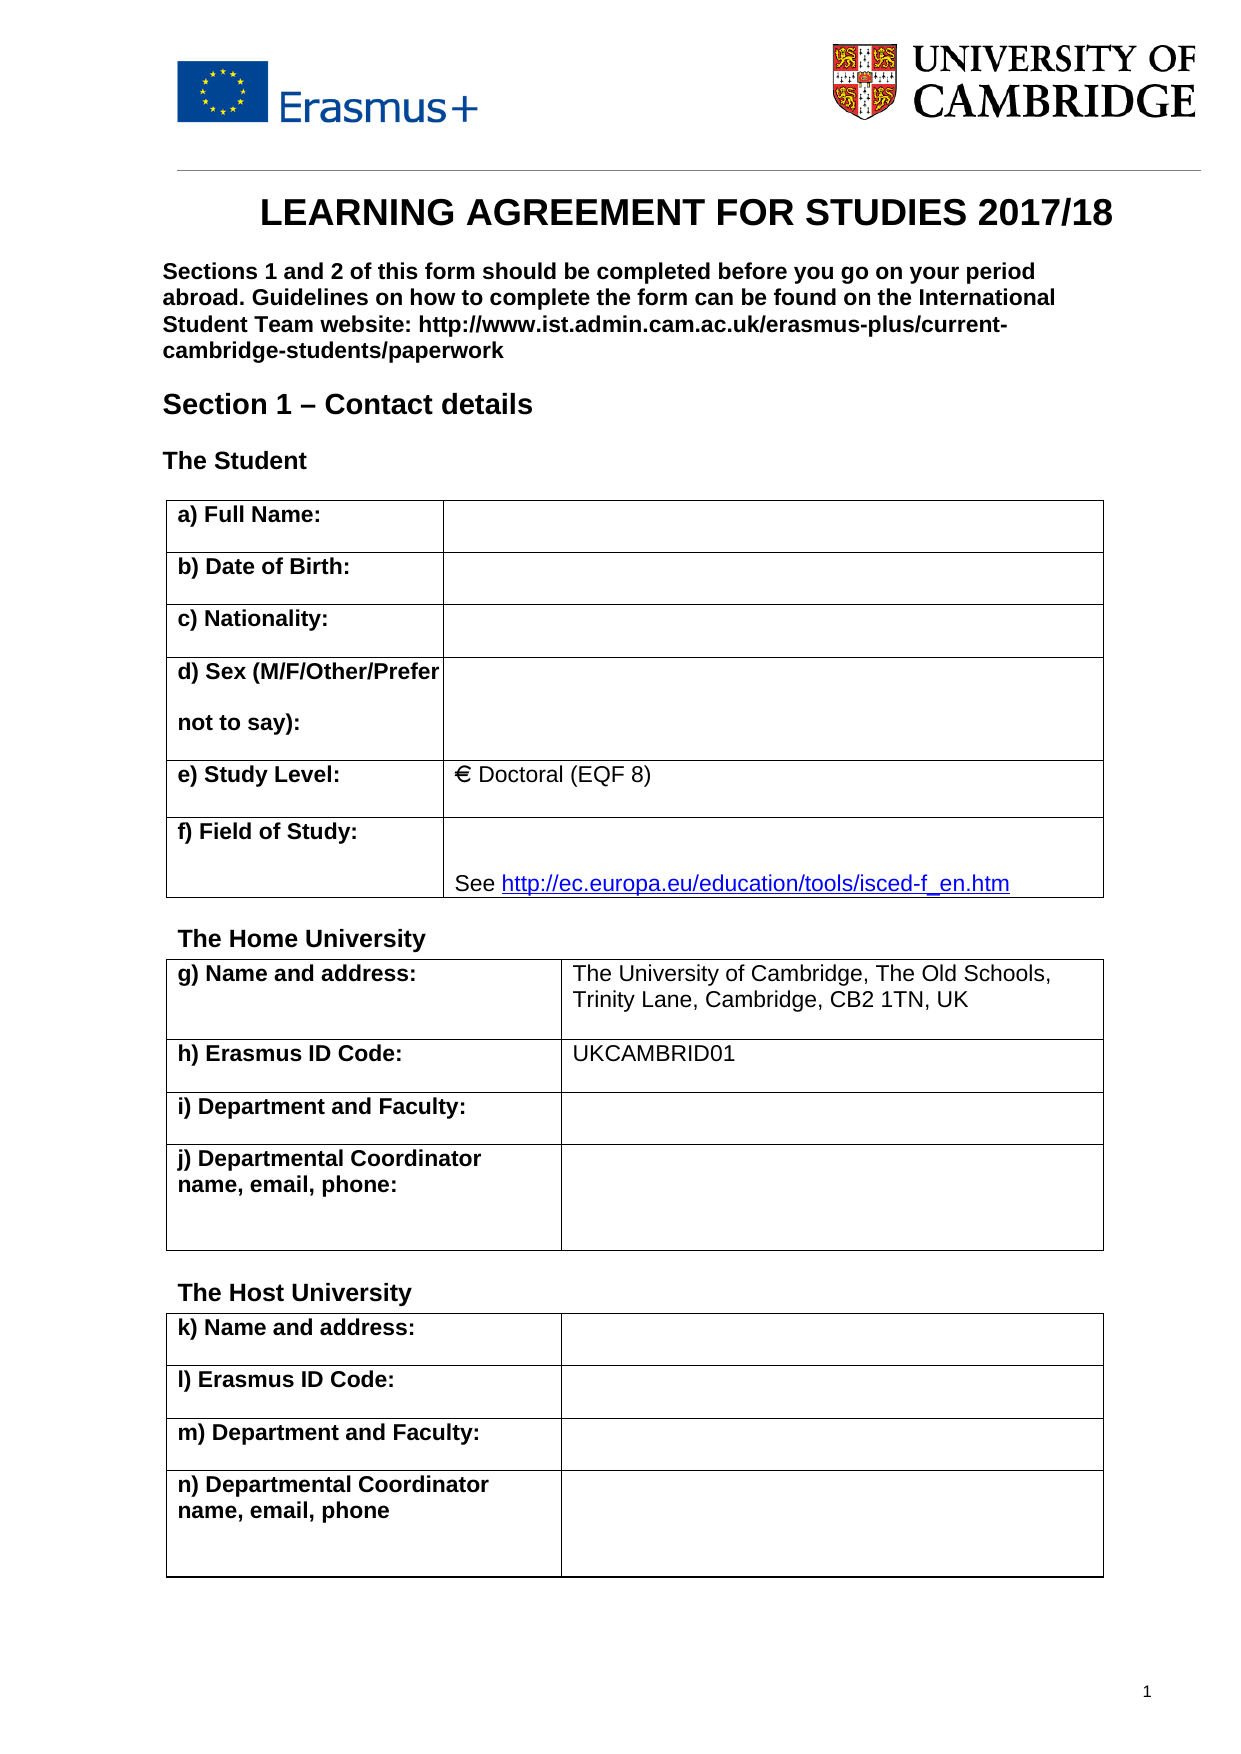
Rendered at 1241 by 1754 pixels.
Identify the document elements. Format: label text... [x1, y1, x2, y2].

table_cell [444, 605, 1103, 657]
table_cell i) Department and Faculty: [167, 1093, 561, 1144]
table_cell h) Erasmus ID Code: [167, 1040, 561, 1092]
table_cell l) Erasmus ID Code: [167, 1366, 561, 1418]
table_header g) Name and address: [167, 960, 561, 1039]
table_cell e) Study Level: [167, 761, 443, 817]
table_cell j) Departmental Coordinator name, email, phone: [167, 1145, 561, 1250]
text The Home University [177, 924, 1196, 953]
table_cell [562, 1093, 1103, 1144]
table_header a) Full Name: [167, 501, 443, 552]
table_cell f) Field of Study: [167, 818, 443, 897]
table_cell [562, 1145, 1103, 1250]
table_cell n) Departmental Coordinator name, email, phone [167, 1471, 561, 1576]
picture [832, 44, 1196, 120]
table_header [444, 501, 1103, 552]
table_cell b) Date of Birth: [167, 553, 443, 604]
text LEARNING AGREEMENT FOR STUDIES 2017/18 [177, 190, 1196, 233]
text The Student [162, 446, 1196, 474]
text Section 1 – Contact details [162, 387, 1196, 421]
table_cell Doctoral (EQF 8) [444, 761, 1103, 817]
table_cell [562, 1471, 1103, 1576]
table_cell UKCAMBRID01 [562, 1040, 1103, 1092]
table_header The University of Cambridge, The Old Schools, Trinity Lane, Cambridge, CB2 1TN, UK [562, 960, 1103, 1039]
text The Host University [177, 1278, 1196, 1307]
table_header [562, 1314, 1103, 1365]
table_header k) Name and address: [167, 1314, 561, 1365]
table_cell c) Nationality: [167, 605, 443, 657]
picture [177, 61, 478, 123]
table_cell m) Department and Faculty: [167, 1419, 561, 1470]
table_cell [562, 1419, 1103, 1470]
table_cell d) Sex (M/F/Other/Prefer not to say): [167, 658, 443, 760]
table_cell [444, 553, 1103, 604]
text Sections 1 and 2 of this form should be completed before you go on your period abroad. Guidelines on how to complete the form can be found on the International Student Team website: http://www.ist.admin.cam.ac.uk/erasmus-plus/current-cambridge-students/paperwork [162, 258, 1092, 363]
table_cell [444, 658, 1103, 760]
table_cell [562, 1366, 1103, 1418]
table_cell See http://ec.europa.eu/education/tools/isced-f_en.htm [444, 818, 1103, 897]
